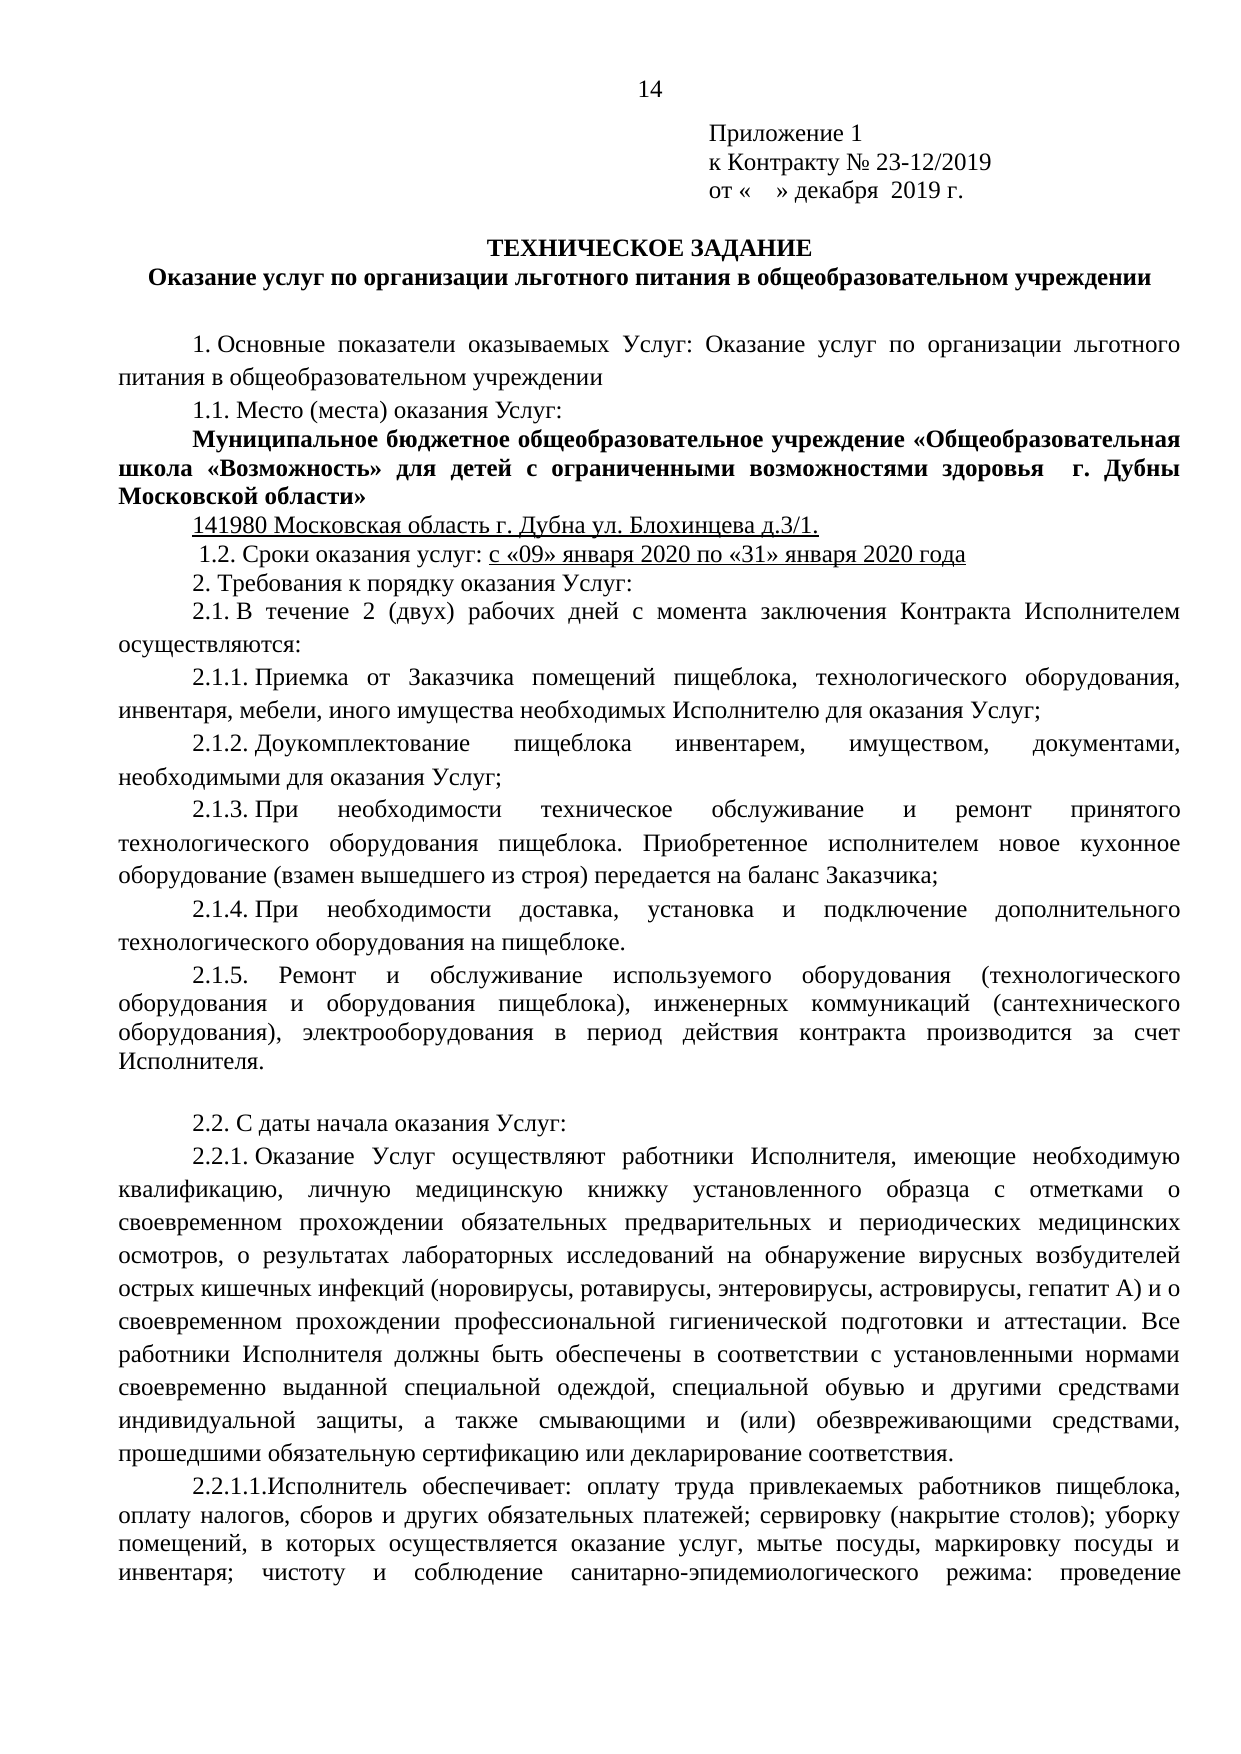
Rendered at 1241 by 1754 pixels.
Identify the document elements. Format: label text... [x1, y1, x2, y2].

text Приложение 1 [709, 118, 1181, 147]
text 1.1. Место (места) оказания Услуг: [118, 395, 1181, 424]
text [118, 1471, 1181, 1586]
text 2.2.1. Оказание Услуг осуществляют работники Исполнителя, имеющие необходимую квалификацию, личную медицинскую книжку установленного образца с отметками о своевременном прохождении обязательных предварительных и периодических медицинских осмотров, о результатах лабораторных исследований на обнаружение вирусных возбудителей острых кишечных инфекций (норовирусы, ротавирусы, энтеровирусы, астровирусы, гепатит А) и о своевременном прохождении профессиональной гигиенической подготовки и аттестации. Все работники Исполнителя должны быть обеспечены в соответствии с установленными нормами своевременно выданной специальной одеждой, специальной обувью и другими средствами индивидуальной защиты, а также смывающими и (или) обезвреживающими средствами, прошедшими обязательную сертификацию или декларирование соответствия. [118, 1141, 1181, 1467]
text ТЕХНИЧЕСКОЕ ЗАДАНИЕ [118, 233, 1181, 262]
text 2.1.1. Приемка от Заказчика помещений пищеблока, технологического оборудования, инвентаря, мебели, иного имущества необходимых Исполнителю для оказания Услуг; [118, 662, 1181, 724]
text 2.1.5. Ремонт и обслуживание используемого оборудования (технологического оборудования и оборудования пищеблока), инженерных коммуникаций (сантехнического оборудования), электрооборудования в период действия контракта производится за счет Исполнителя. [118, 960, 1181, 1075]
text 2.1.3. При необходимости техническое обслуживание и ремонт принятого технологического оборудования пищеблока. Приобретенное исполнителем новое кухонное оборудование (взамен вышедшего из строя) передается на баланс Заказчика; [118, 794, 1181, 889]
text 2.1.2. Доукомплектование пищеблока инвентарем, имуществом, документами, необходимыми для оказания Услуг; [118, 728, 1181, 790]
title 2.1. В течение 2 (двух) рабочих дней с момента заключения Контракта Исполнителем осуществляются: [118, 596, 1181, 658]
text 1.2. Сроки оказания услуг: с «09» января 2020 по «31» января 2020 года [118, 539, 1181, 568]
text Муниципальное бюджетное общеобразовательное учреждение «Общеобразовательная школа «Возможность» для детей с ограниченными возможностями здоровья г. Дубны Московской области» [118, 424, 1181, 510]
text 2.1.4. При необходимости доставка, установка и подключение дополнительного технологического оборудования на пищеблоке. [118, 894, 1181, 955]
text от « » декабря 2019 г. [709, 176, 1181, 204]
text 141980 Московская область г. Дубна ул. Блохинцева д.3/1. [118, 510, 1181, 539]
text 2. Требования к порядку оказания Услуг: [118, 568, 1181, 596]
text Оказание услуг по организации льготного питания в общеобразовательном учреждении [118, 262, 1181, 291]
text 1. Основные показатели оказываемых Услуг: Оказание услуг по организации льготного питания в общеобразовательном учреждении [118, 329, 1181, 391]
text к Контракту № 23-12/2019 [709, 147, 1181, 176]
text 2.2. С даты начала оказания Услуг: [118, 1108, 1181, 1136]
